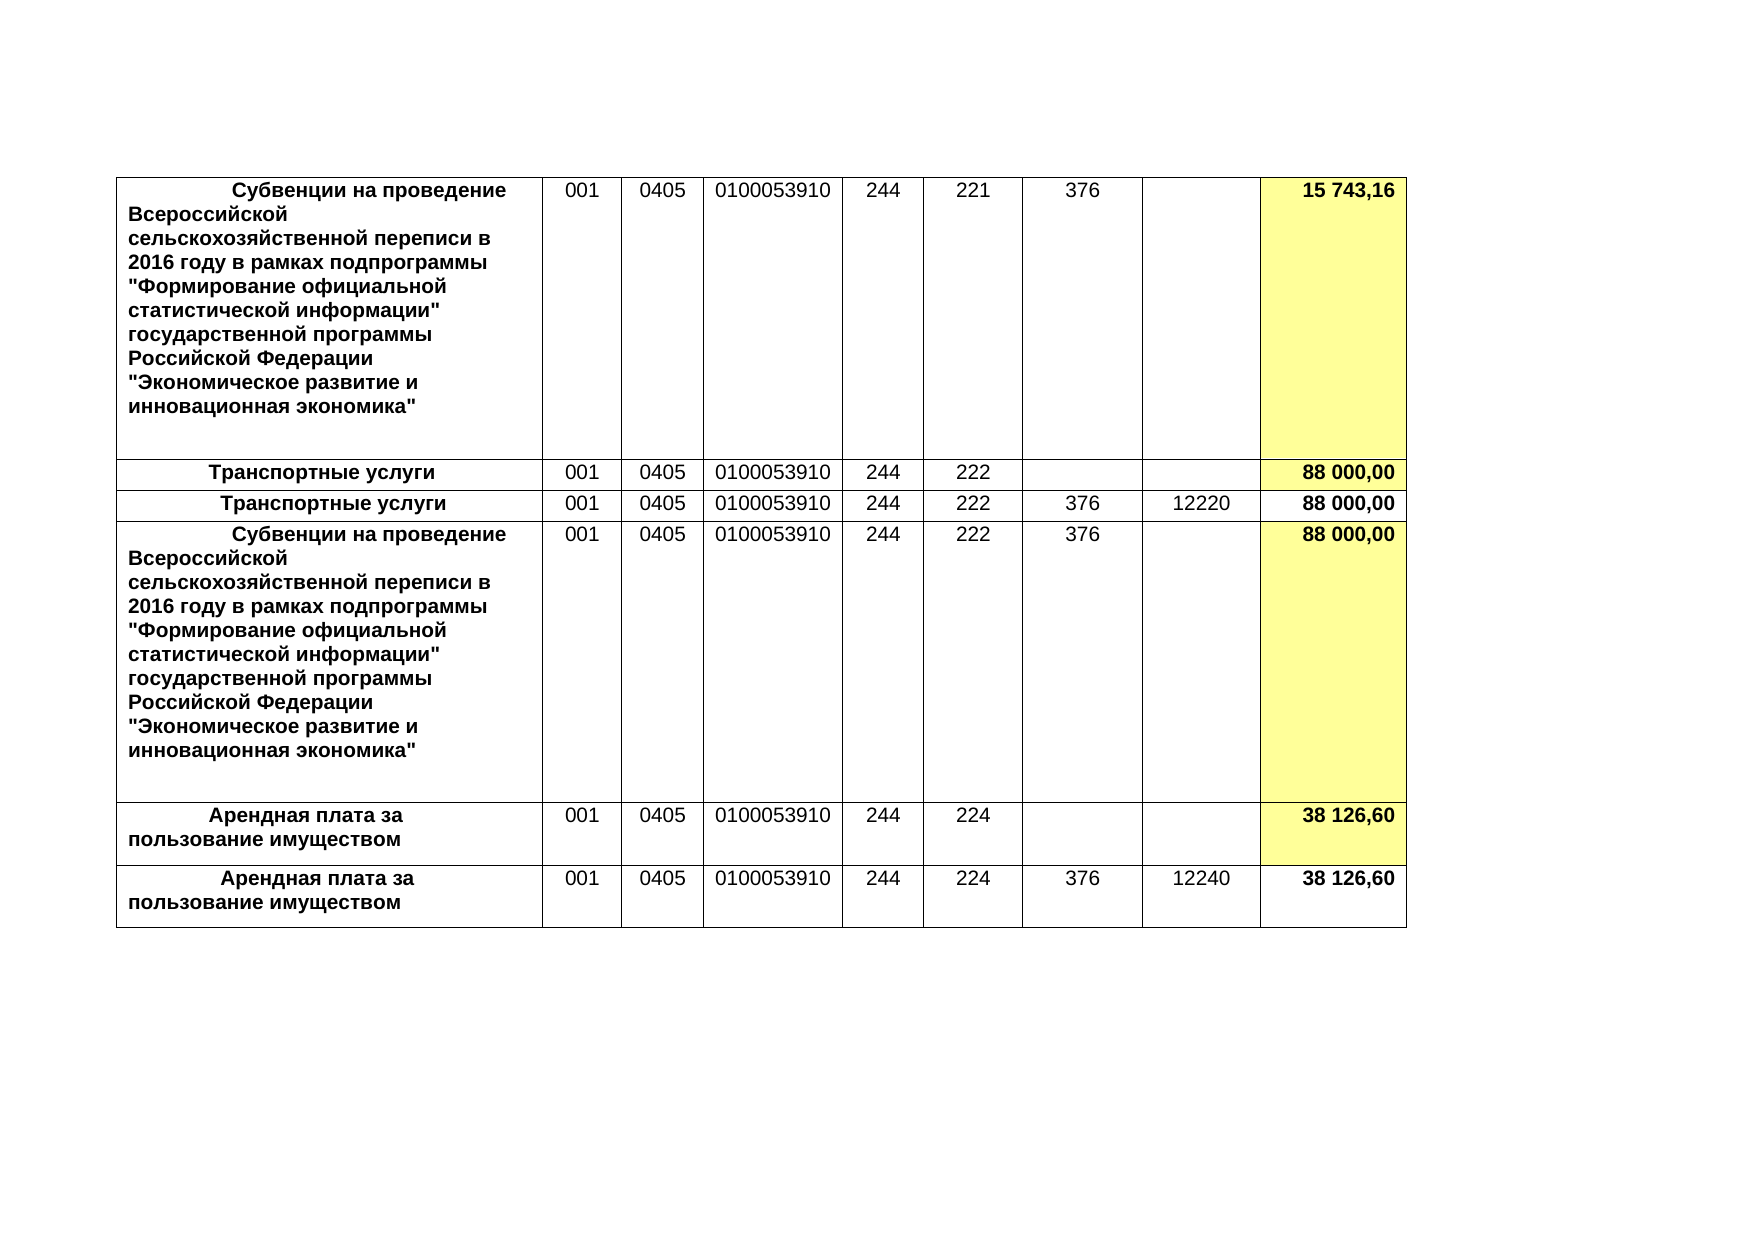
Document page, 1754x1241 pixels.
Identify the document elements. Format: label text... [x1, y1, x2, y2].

table_cell 001 [543, 491, 621, 521]
table_cell 0405 [622, 491, 703, 521]
table_cell 221 [924, 178, 1022, 458]
table_cell 0100053910 [704, 866, 842, 927]
table_cell Субвенции на проведение Всероссийской сельскохозяйственной переписи в 2016 году в рамках подпрограммы "Формирование официальной статистической информации" государственной программы Российской Федерации "Экономическое развитие и инновационная экономика" [117, 522, 542, 802]
table_cell 0405 [622, 803, 703, 865]
table_cell 376 [1023, 866, 1142, 927]
table_cell 0100053910 [704, 460, 842, 490]
table_cell Транспортные услуги [117, 460, 542, 490]
table_cell 88 000,00 [1261, 491, 1406, 521]
table_cell [1143, 803, 1260, 865]
table_cell 376 [1023, 491, 1142, 521]
table_cell 12240 [1143, 866, 1260, 927]
table_cell [1023, 803, 1142, 865]
table_cell 222 [924, 522, 1022, 802]
table_cell Арендная плата за пользование имуществом [117, 866, 542, 927]
table_cell 0100053910 [704, 803, 842, 865]
table_cell 0405 [622, 522, 703, 802]
table_cell 88 000,00 [1261, 460, 1406, 490]
table_cell Арендная плата за пользование имуществом [117, 803, 542, 865]
table_cell 0405 [622, 178, 703, 458]
table_cell [1023, 460, 1142, 490]
table_cell [1143, 178, 1260, 458]
table_cell 001 [543, 178, 621, 458]
table_cell 15 743,16 [1261, 178, 1406, 458]
table_cell 88 000,00 [1261, 522, 1406, 802]
table_cell 0100053910 [704, 522, 842, 802]
table_cell Субвенции на проведение Всероссийской сельскохозяйственной переписи в 2016 году в рамках подпрограммы "Формирование официальной статистической информации" государственной программы Российской Федерации "Экономическое развитие и инновационная экономика" [117, 178, 542, 458]
table_cell 244 [843, 803, 923, 865]
table_cell 222 [924, 460, 1022, 490]
table_cell 222 [924, 491, 1022, 521]
table_cell [1143, 522, 1260, 802]
table_cell 244 [843, 491, 923, 521]
table_cell 244 [843, 178, 923, 458]
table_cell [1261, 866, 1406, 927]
table_cell 0405 [622, 866, 703, 927]
table_cell 244 [843, 522, 923, 802]
table_cell Транспортные услуги [117, 491, 542, 521]
table_cell 12220 [1143, 491, 1260, 521]
table_cell 0405 [622, 460, 703, 490]
table_cell 244 [843, 460, 923, 490]
table_cell 244 [843, 866, 923, 927]
table_cell 001 [543, 803, 621, 865]
table_cell 0100053910 [704, 178, 842, 458]
table_cell [1143, 460, 1260, 490]
table_cell 001 [543, 522, 621, 802]
table_cell 224 [924, 866, 1022, 927]
table_cell 001 [543, 866, 621, 927]
table_cell 376 [1023, 178, 1142, 458]
table_cell 001 [543, 460, 621, 490]
table_cell 38 126,60 [1261, 803, 1406, 865]
table_cell 0100053910 [704, 491, 842, 521]
table_cell 376 [1023, 522, 1142, 802]
table_cell 224 [924, 803, 1022, 865]
